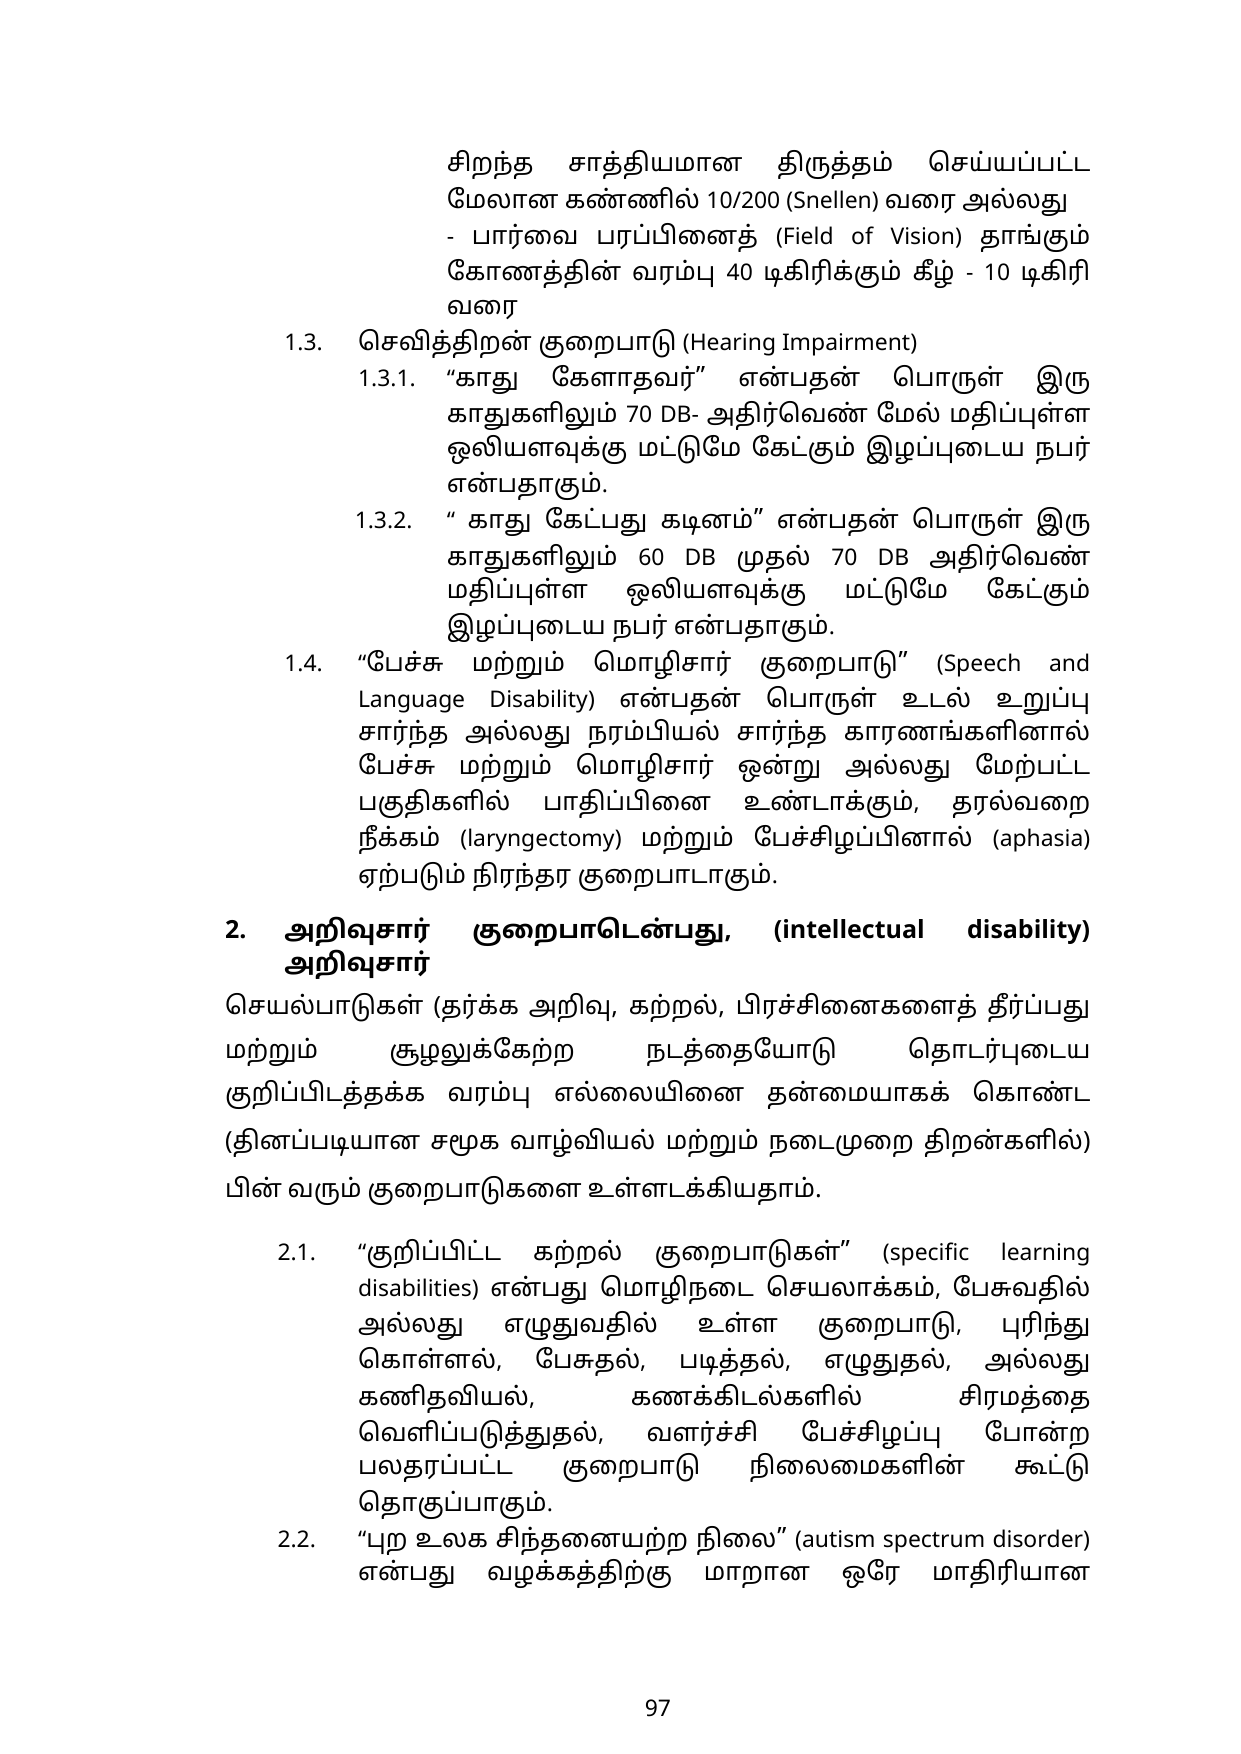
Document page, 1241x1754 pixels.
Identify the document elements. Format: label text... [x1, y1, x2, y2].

list “ காது கேட்பது கடினம்” என்பதன் பொருள் இரு காதுகளிலும் 60 DB முதல் 70 DB அதிர்வெண் மதிப்புள்ள ஒலியளவுக்கு மட்டுமே கேட்கும் இழப்புடைய நபர் என்பதாகும். [354, 504, 1090, 644]
list “பேச்சு மற்றும் மொழிசார் குறைபாடு” (Speech and Language Disability) என்பதன் பொருள் உடல் உறுப்பு சார்ந்த அல்லது நரம்பியல் சார்ந்த காரணங்களினால் பேச்சு மற்றும் மொழிசார் ஒன்று அல்லது மேற்பட்ட பகுதிகளில் பாதிப்பினை உண்டாக்கும், தரல்வறை நீக்கம் (laryngectomy) மற்றும் பேச்சிழப்பினால் (aphasia) ஏற்படும் நிரந்தர குறைபாடாகும். [284, 647, 1090, 892]
list “குறிப்பிட்ட கற்றல் குறைபாடுகள்” (specific learning disabilities) என்பது மொழிநடை செயலாக்கம், பேசுவதில் அல்லது எழுதுவதில் உள்ள குறைபாடு, புரிந்து கொள்ளல், பேசுதல், படித்தல், எழுதுதல், அல்லது கணிதவியல், கணக்கிடல்களில் சிரமத்தை வெளிப்படுத்துதல், வளர்ச்சி பேச்சிழப்பு போன்ற பலதரப்பட்ட குறைபாடு நிலைமைகளின் கூட்டு தொகுப்பாகும். [277, 1236, 1090, 1520]
text செயல்பாடுகள் (தர்க்க அறிவு, கற்றல், பிரச்சினைகளைத் தீர்ப்பது மற்றும் சூழலுக்கேற்ற நடத்தையோடு தொடர்புடைய குறிப்பிடத்தக்க வரம்பு எல்லையினை தன்மையாகக் கொண்ட (தினப்படியான சமூக வாழ்வியல் மற்றும் நடைமுறை திறன்களில்) பின் வரும் குறைபாடுகளை உள்ளடக்கியதாம். [225, 988, 1090, 1215]
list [354, 150, 1090, 217]
subtitle அறிவுசார் குறைபாடென்பது, (intellectual disability) அறிவுசார் [225, 912, 1090, 981]
list - பார்வை பரப்பினைத் (Field of Vision) தாங்கும் கோணத்தின் வரம்பு 40 டிகிரிக்கும் கீழ் - 10 டிகிரி வரை [447, 220, 1090, 323]
list செவித்திறன் குறைபாடு (Hearing Impairment) [284, 326, 1090, 359]
list “காது கேளாதவர்” என்பதன் பொருள் இரு காதுகளிலும் 70 DB- அதிர்வெண் மேல் மதிப்புள்ள ஒலியளவுக்கு மட்டுமே கேட்கும் இழப்புடைய நபர் என்பதாகும். [358, 362, 1090, 502]
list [277, 1523, 1090, 1590]
